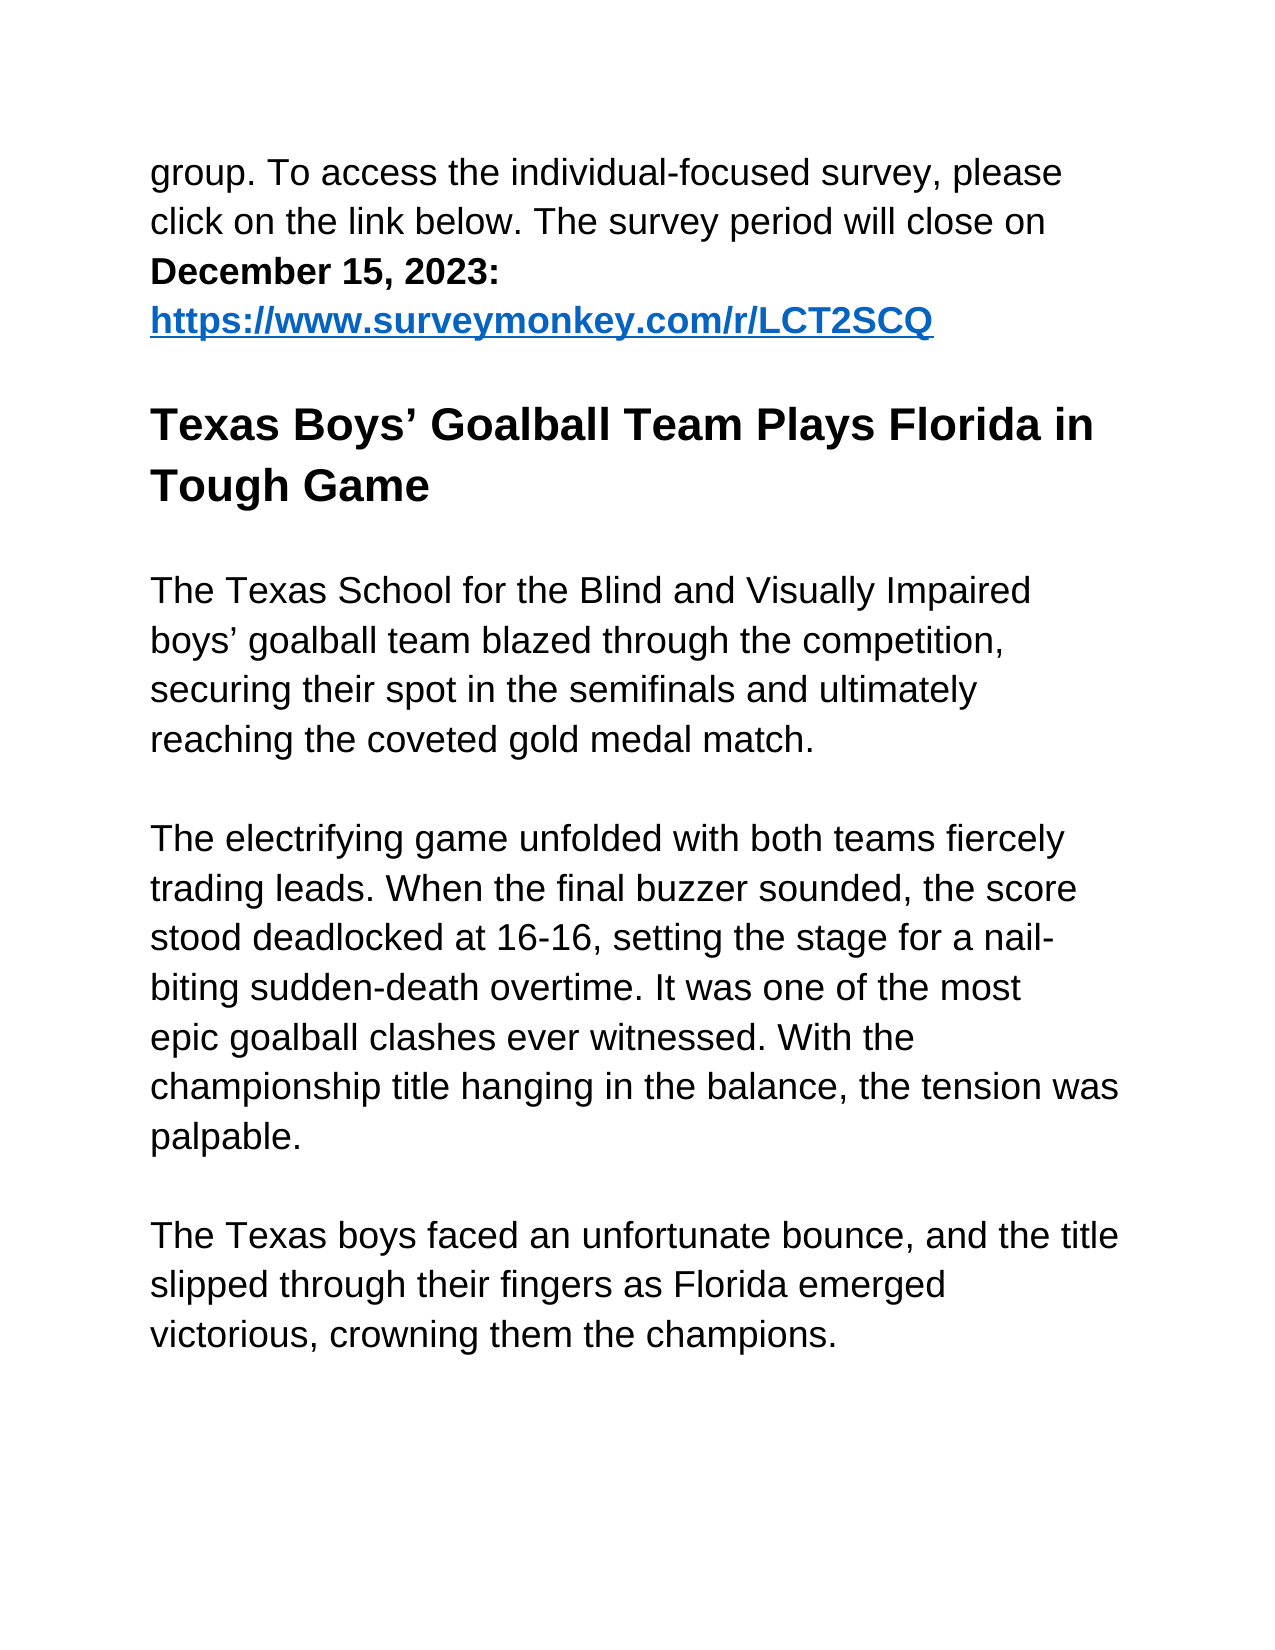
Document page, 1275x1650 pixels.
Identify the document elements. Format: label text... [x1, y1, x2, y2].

text The Texas School for the Blind and Visually Impaired boys’ goalball team blazed through the competition, securing their spot in the semifinals and ultimately reaching the coveted gold medal match. [150, 568, 1125, 760]
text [150, 150, 1125, 292]
text The electrifying game unfolded with both teams fiercely trading leads. When the final buzzer sounded, the score stood deadlocked at 16-16, setting the stage for a nail-biting sudden-death overtime. It was one of the most epic goalball clashes ever witnessed. With the championship title hanging in the balance, the tension was palpable. The Texas boys faced an unfortunate bounce, and the title slipped through their fingers as Florida emerged victorious, crowning them the champions. [150, 767, 1125, 1355]
subtitle Texas Boys’ Goalball Team Plays Florida in Tough Game [150, 398, 1125, 511]
text https://www.surveymonkey.com/r/LCT2SCQ [150, 299, 1125, 342]
